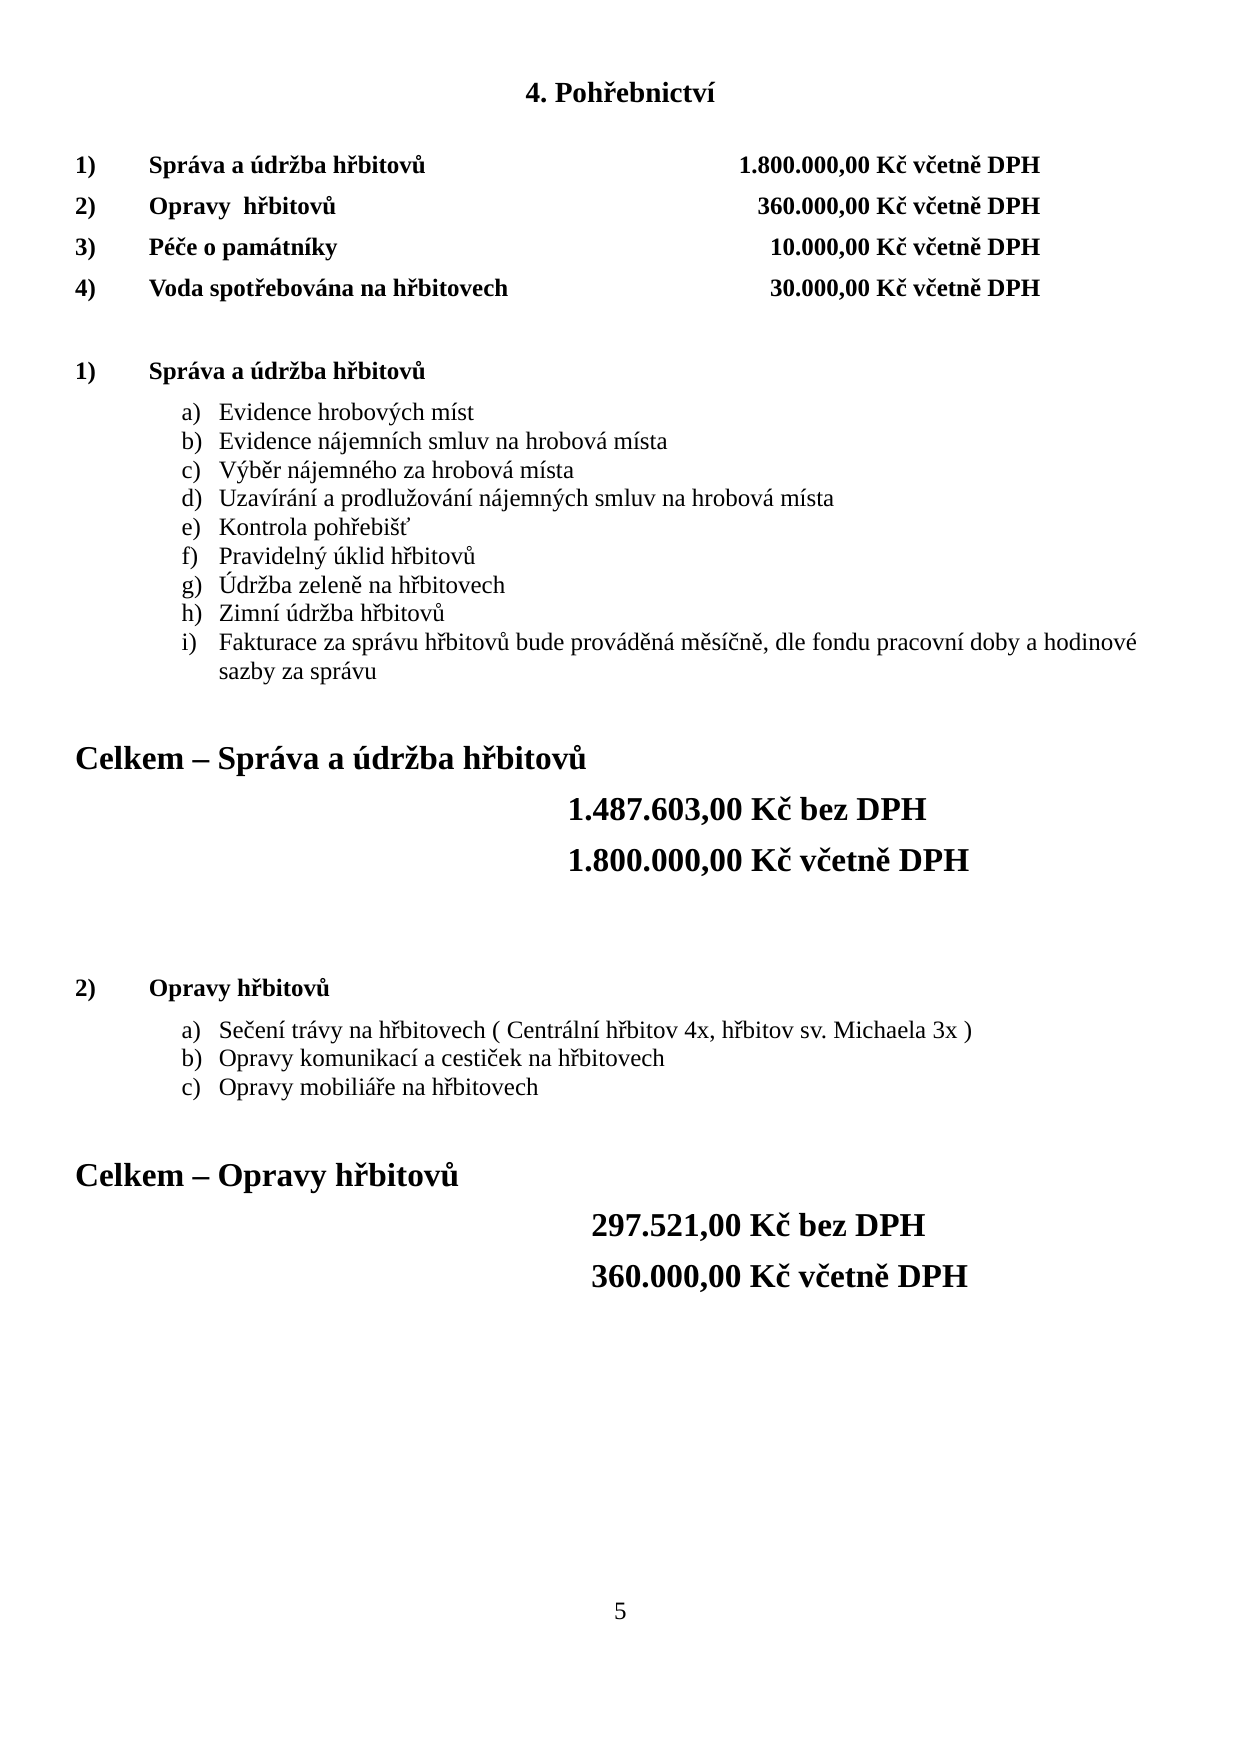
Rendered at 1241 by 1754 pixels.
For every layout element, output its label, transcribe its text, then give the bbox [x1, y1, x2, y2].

list Údržba zeleně na hřbitovech [181, 570, 1165, 598]
text 2) Opravy hřbitovů 360.000,00 Kč včetně DPH [75, 191, 1165, 220]
list Kontrola pohřebišť [181, 512, 1165, 541]
text 1.800.000,00 Kč včetně DPH [75, 840, 1165, 878]
text 2) Opravy hřbitovů [75, 973, 1165, 1002]
list Evidence nájemních smluv na hrobová místa [181, 426, 1165, 455]
text 3) Péče o památníky 10.000,00 Kč včetně DPH [75, 232, 1165, 261]
list Evidence hrobových míst [181, 397, 1165, 426]
text Celkem – Správa a údržba hřbitovů [75, 738, 1165, 777]
list Zimní údržba hřbitovů [181, 598, 1165, 627]
list Fakturace za správu hřbitovů bude prováděná měsíčně, dle fondu pracovní doby a hodinové sazby za správu [181, 627, 1165, 685]
text Celkem – Opravy hřbitovů [75, 1155, 1165, 1193]
list Opravy komunikací a cestiček na hřbitovech [181, 1043, 1165, 1072]
text 5 [75, 1596, 1165, 1625]
text 1) Správa a údržba hřbitovů 1.800.000,00 Kč včetně DPH [75, 150, 1165, 178]
text 360.000,00 Kč včetně DPH [75, 1256, 1165, 1295]
text 1) Správa a údržba hřbitovů [75, 356, 1165, 385]
list Pravidelný úklid hřbitovů [181, 541, 1165, 570]
list Opravy mobiliáře na hřbitovech [181, 1072, 1165, 1101]
list Uzavírání a prodlužování nájemných smluv na hrobová místa [181, 483, 1165, 512]
list Výběr nájemného za hrobová místa [181, 455, 1165, 483]
text 4) Voda spotřebována na hřbitovech 30.000,00 Kč včetně DPH [75, 273, 1165, 302]
text 1.487.603,00 Kč bez DPH [75, 789, 1165, 828]
text 297.521,00 Kč bez DPH [75, 1206, 1165, 1244]
text 4. Pohřebnictví [75, 75, 1165, 108]
list Sečení trávy na hřbitovech ( Centrální hřbitov 4x, hřbitov sv. Michaela 3x ) [181, 1015, 1165, 1043]
